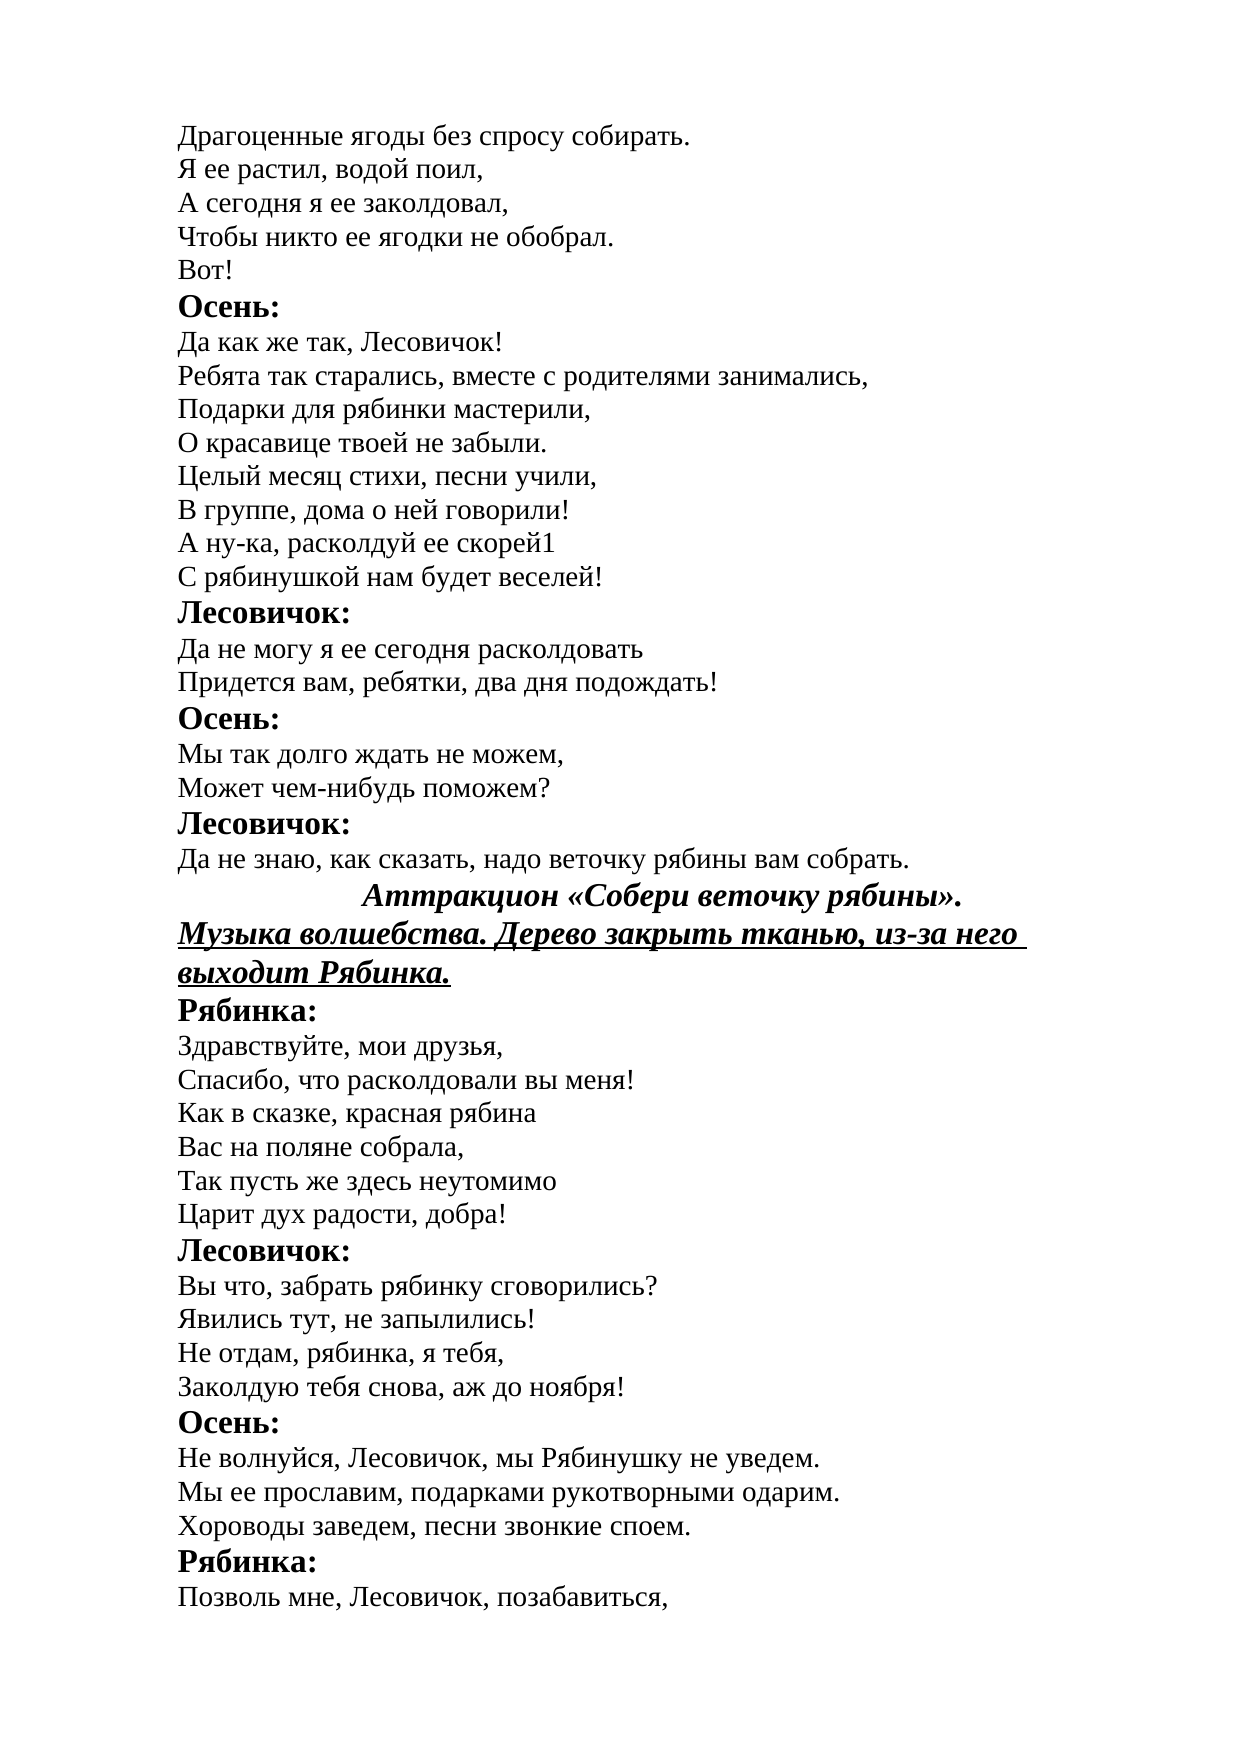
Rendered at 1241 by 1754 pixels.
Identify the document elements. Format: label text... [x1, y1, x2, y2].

text Придется вам, ребятки, два дня подождать! [177, 664, 1152, 698]
text Лесовичок: [177, 803, 1152, 842]
text А сегодня я ее заколдовал, [177, 185, 1152, 219]
text Подарки для рябинки мастерили, [177, 391, 1152, 425]
text Спасибо, что расколдовали вы меня! [177, 1062, 1152, 1096]
text Ребята так старались, вместе с родителями занимались, [177, 358, 1152, 391]
text Мы ее прославим, подарками рукотворными одарим. [177, 1474, 1152, 1508]
text Рябинка: [177, 990, 1152, 1028]
text А ну-ка, расколдуй ее скорей1 [177, 525, 1152, 559]
text Заколдую тебя снова, аж до ноября! [177, 1369, 1152, 1402]
text Вот! [177, 252, 1152, 286]
text О красавице твоей не забыли. [177, 425, 1152, 458]
text Вы что, забрать рябинку сговорились? [177, 1268, 1152, 1302]
text Так пусть же здесь неутомимо [177, 1163, 1152, 1196]
text Аттракцион «Собери веточку рябины». [177, 875, 1152, 913]
text Хороводы заведем, песни звонкие споем. [177, 1508, 1152, 1541]
text Явились тут, не запылились! [177, 1302, 1152, 1335]
text Позволь мне, Лесовичок, позабавиться, [177, 1579, 1152, 1613]
text Рябинка: [177, 1541, 1152, 1579]
text Да не могу я ее сегодня расколдовать [177, 631, 1152, 664]
text Мы так долго ждать не можем, [177, 736, 1152, 770]
text Лесовичок: [177, 1230, 1152, 1268]
text Не отдам, рябинка, я тебя, [177, 1335, 1152, 1369]
text Да не знаю, как сказать, надо веточку рябины вам собрать. [177, 842, 1152, 875]
text Может чем-нибудь поможем? [177, 770, 1152, 803]
text Здравствуйте, мои друзья, [177, 1028, 1152, 1062]
text Царит дух радости, добра! [177, 1196, 1152, 1230]
text Осень: [177, 698, 1152, 736]
text Не волнуйся, Лесовичок, мы Рябинушку не уведем. [177, 1441, 1152, 1474]
text Осень: [177, 1402, 1152, 1441]
text Лесовичок: [177, 592, 1152, 631]
text Целый месяц стихи, песни учили, [177, 458, 1152, 492]
text Осень: [177, 286, 1152, 324]
text Да как же так, Лесовичок! [177, 324, 1152, 358]
text Вас на поляне собрала, [177, 1129, 1152, 1163]
text Как в сказке, красная рябина [177, 1096, 1152, 1129]
text С рябинушкой нам будет веселей! [177, 559, 1152, 592]
text Драгоценные ягоды без спросу собирать. [177, 118, 1152, 152]
text Я ее растил, водой поил, [177, 152, 1152, 185]
text В группе, дома о ней говорили! [177, 492, 1152, 525]
text Музыка волшебства. Дерево закрыть тканью, из-за него выходит Рябинка. [177, 913, 1152, 990]
text Чтобы никто ее ягодки не обобрал. [177, 219, 1152, 252]
